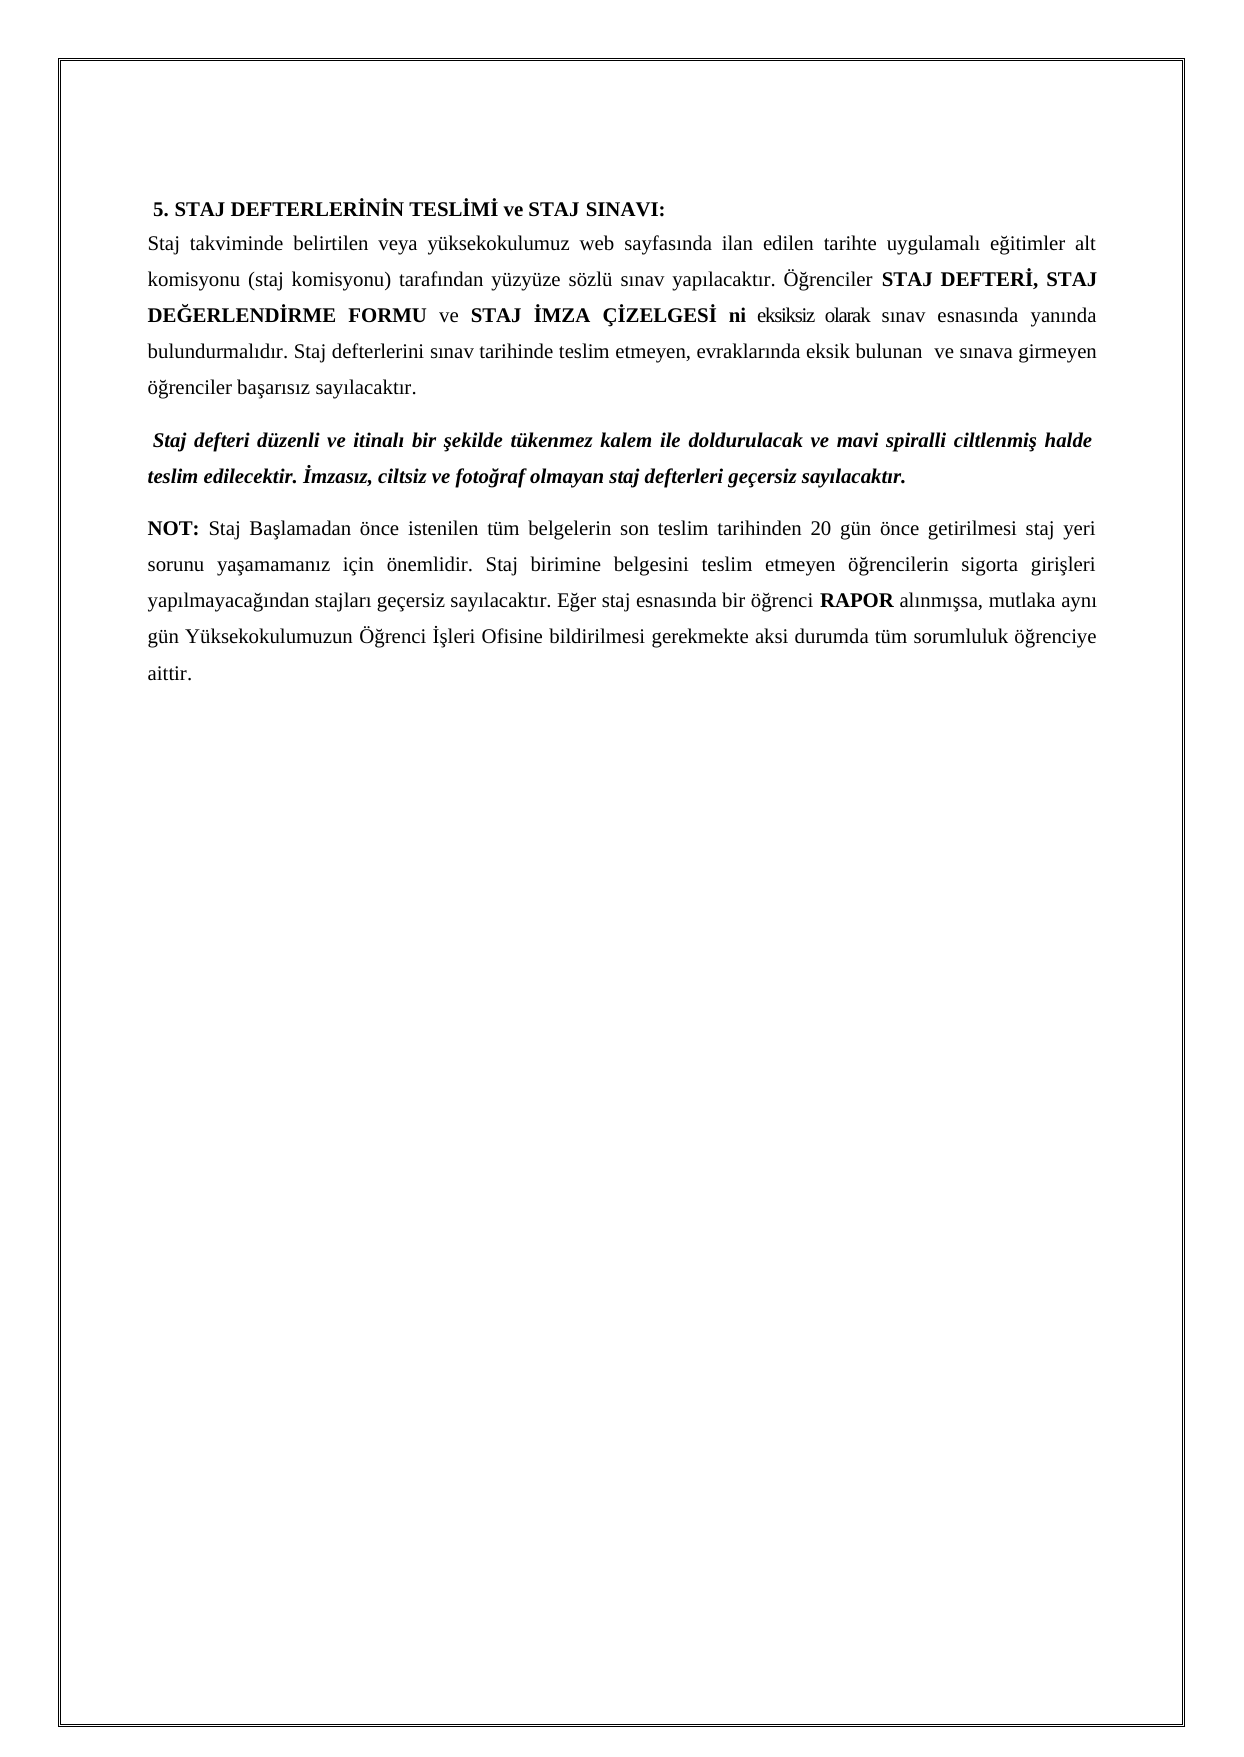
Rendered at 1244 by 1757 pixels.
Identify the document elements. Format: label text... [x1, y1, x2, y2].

subtitle STAJ DEFTERLERİNİN TESLİMİ ve STAJ SINAVI: [153, 196, 1108, 221]
text NOT: Staj Başlamadan önce istenilen tüm belgelerin son teslim tarihinden 20 gün önce getirilmesi staj yeri sorunu yaşamamanız için önemlidir. Staj birimine belgesini teslim etmeyen öğrencilerin sigorta girişleri yapılmayacağından stajları geçersiz sayılacaktır. Eğer staj esnasında bir öğrenci RAPOR alınmışsa, mutlaka aynı gün Yüksekokulumuzun Öğrenci İşleri Ofisine bildirilmesi gerekmekte aksi durumda tüm sorumluluk öğrenciye aittir. [147, 516, 1097, 684]
text Staj takviminde belirtilen veya yüksekokulumuz web sayfasında ilan edilen tarihte uygulamalı eğitimler alt komisyonu (staj komisyonu) tarafından yüzyüze sözlü sınav yapılacaktır. Öğrenciler STAJ DEFTERİ, STAJ DEĞERLENDİRME FORMU ve STAJ İMZA ÇİZELGESİ ni eksiksiz olarak sınav esnasında yanında bulundurmalıdır. Staj defterlerini sınav tarihinde teslim etmeyen, evraklarında eksik bulunan ve sınava girmeyen öğrenciler başarısız sayılacaktır. [147, 231, 1097, 399]
text Staj defteri düzenli ve itinalı bir şekilde tükenmez kalem ile doldurulacak ve mavi spiralli ciltlenmiş halde teslim edilecektir. İmzasız, ciltsiz ve fotoğraf olmayan staj defterleri geçersiz sayılacaktır. [147, 428, 1095, 488]
